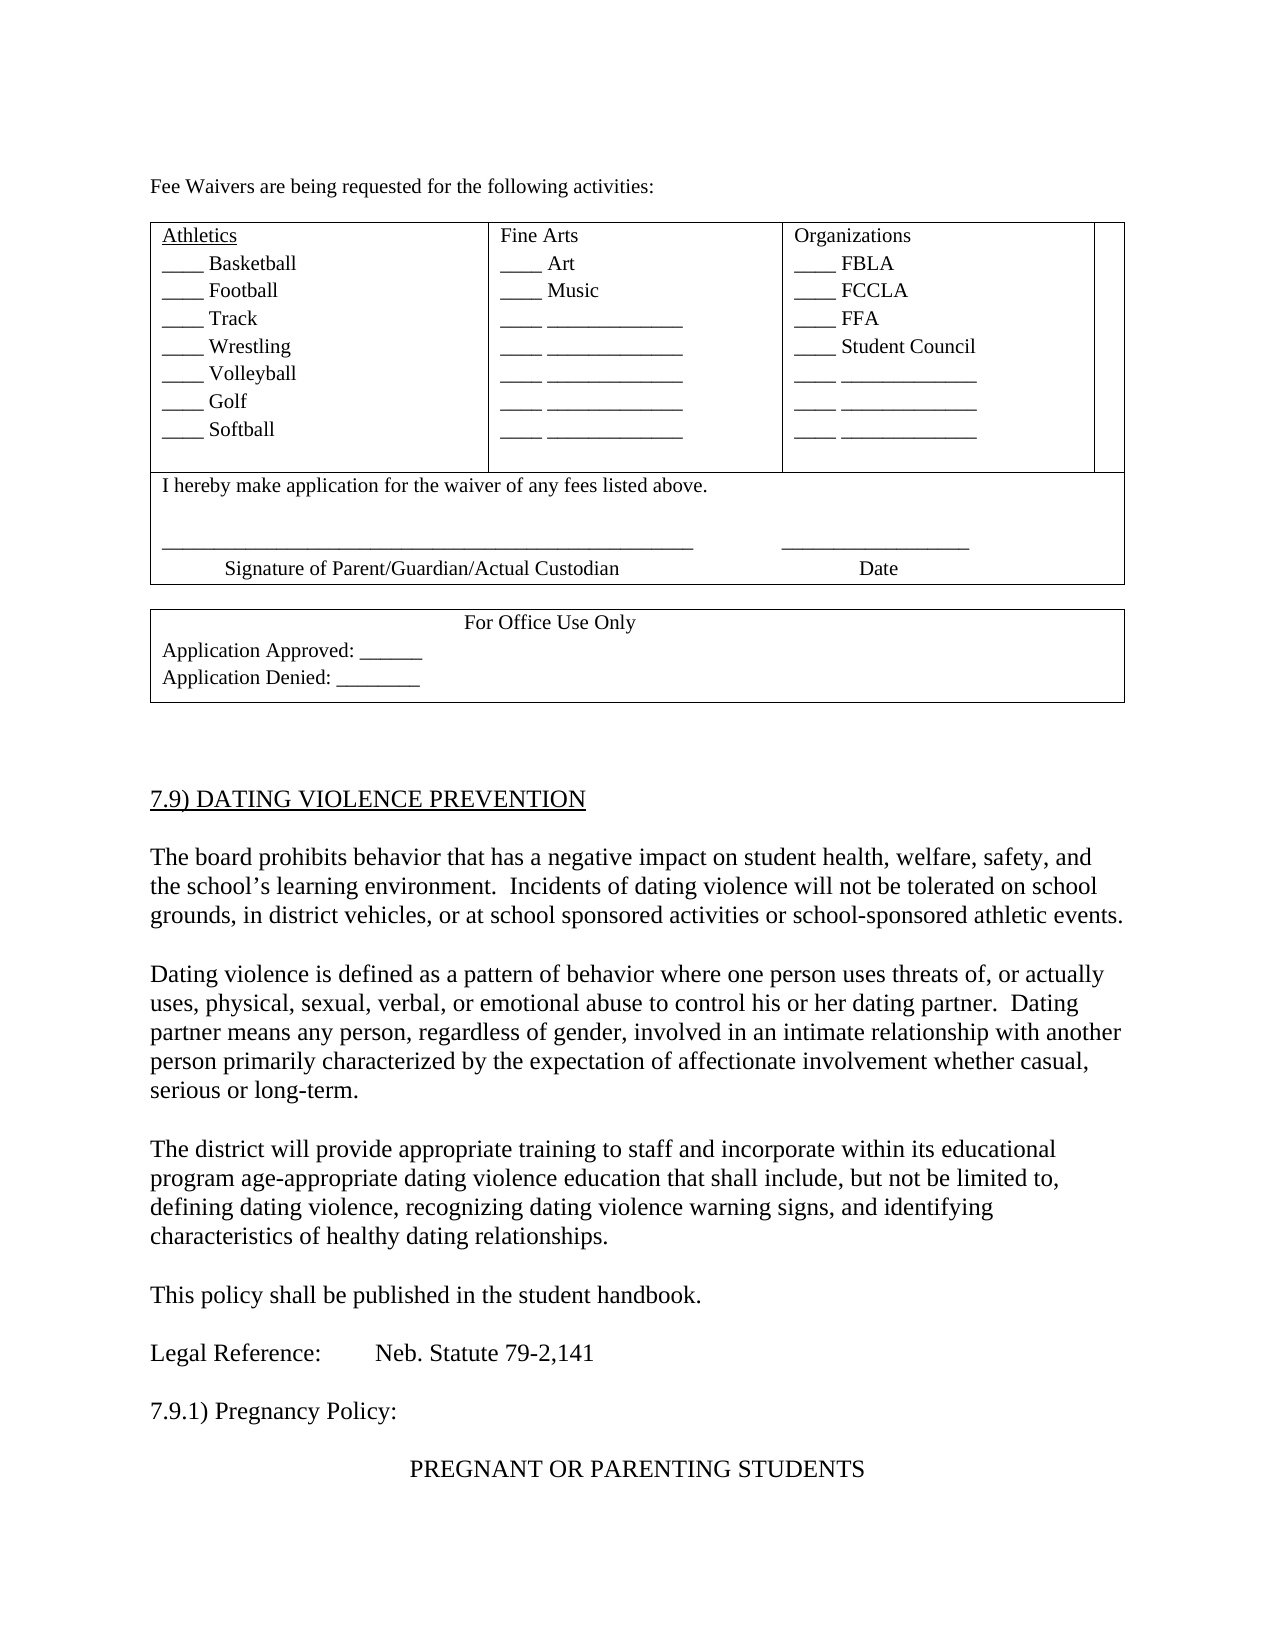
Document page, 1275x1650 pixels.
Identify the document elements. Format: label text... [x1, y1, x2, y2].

text This policy shall be published in the student handbook. [150, 1280, 1125, 1309]
table_header Fine Arts ____ Art ____ Music ____ _____________ ____ _____________ ____ _____________ ____ _____________ ____ _____________ [489, 223, 782, 472]
table_cell I hereby make application for the waiver of any fees listed above. ___________________________________________________ __________________ Signature of Parent/Guardian/Actual Custodian Date [151, 473, 1124, 584]
text 7.9) DATING VIOLENCE PREVENTION [150, 784, 1125, 813]
text Legal Reference: Neb. Statute 79-2,141 [150, 1338, 1125, 1367]
text Dating violence is defined as a pattern of behavior where one person uses threats of, or actually uses, physical, sexual, verbal, or emotional abuse to control his or her dating partner. Dating partner means any person, regardless of gender, involved in an intimate relationship with another person primarily characterized by the expectation of affectionate involvement whether casual, serious or long-term. [150, 959, 1125, 1105]
table_header Athletics ____ Basketball ____ Football ____ Track ____ Wrestling ____ Volleyball ____ Golf ____ Softball [151, 223, 488, 472]
text 7.9.1) Pregnancy Policy: [150, 1396, 1125, 1425]
table_header For Office Use Only Application Approved: ______ Application Denied: ________ [151, 610, 1124, 702]
text The district will provide appropriate training to staff and incorporate within its educational program age-appropriate dating violence education that shall include, but not be limited to, defining dating violence, recognizing dating violence warning signs, and identifying characteristics of healthy dating relationships. [150, 1134, 1125, 1251]
text Fee Waivers are being requested for the following activities: [150, 174, 1125, 198]
text PREGNANT OR PARENTING STUDENTS [150, 1454, 1125, 1483]
text The board prohibits behavior that has a negative impact on student health, welfare, safety, and the school’s learning environment. Incidents of dating violence will not be tolerated on school grounds, in district vehicles, or at school sponsored activities or school-sponsored athletic events. [150, 842, 1125, 930]
table_header [1095, 223, 1124, 472]
table_header Organizations ____ FBLA ____ FCCLA ____ FFA ____ Student Council ____ _____________ ____ _____________ ____ _____________ [783, 223, 1094, 472]
